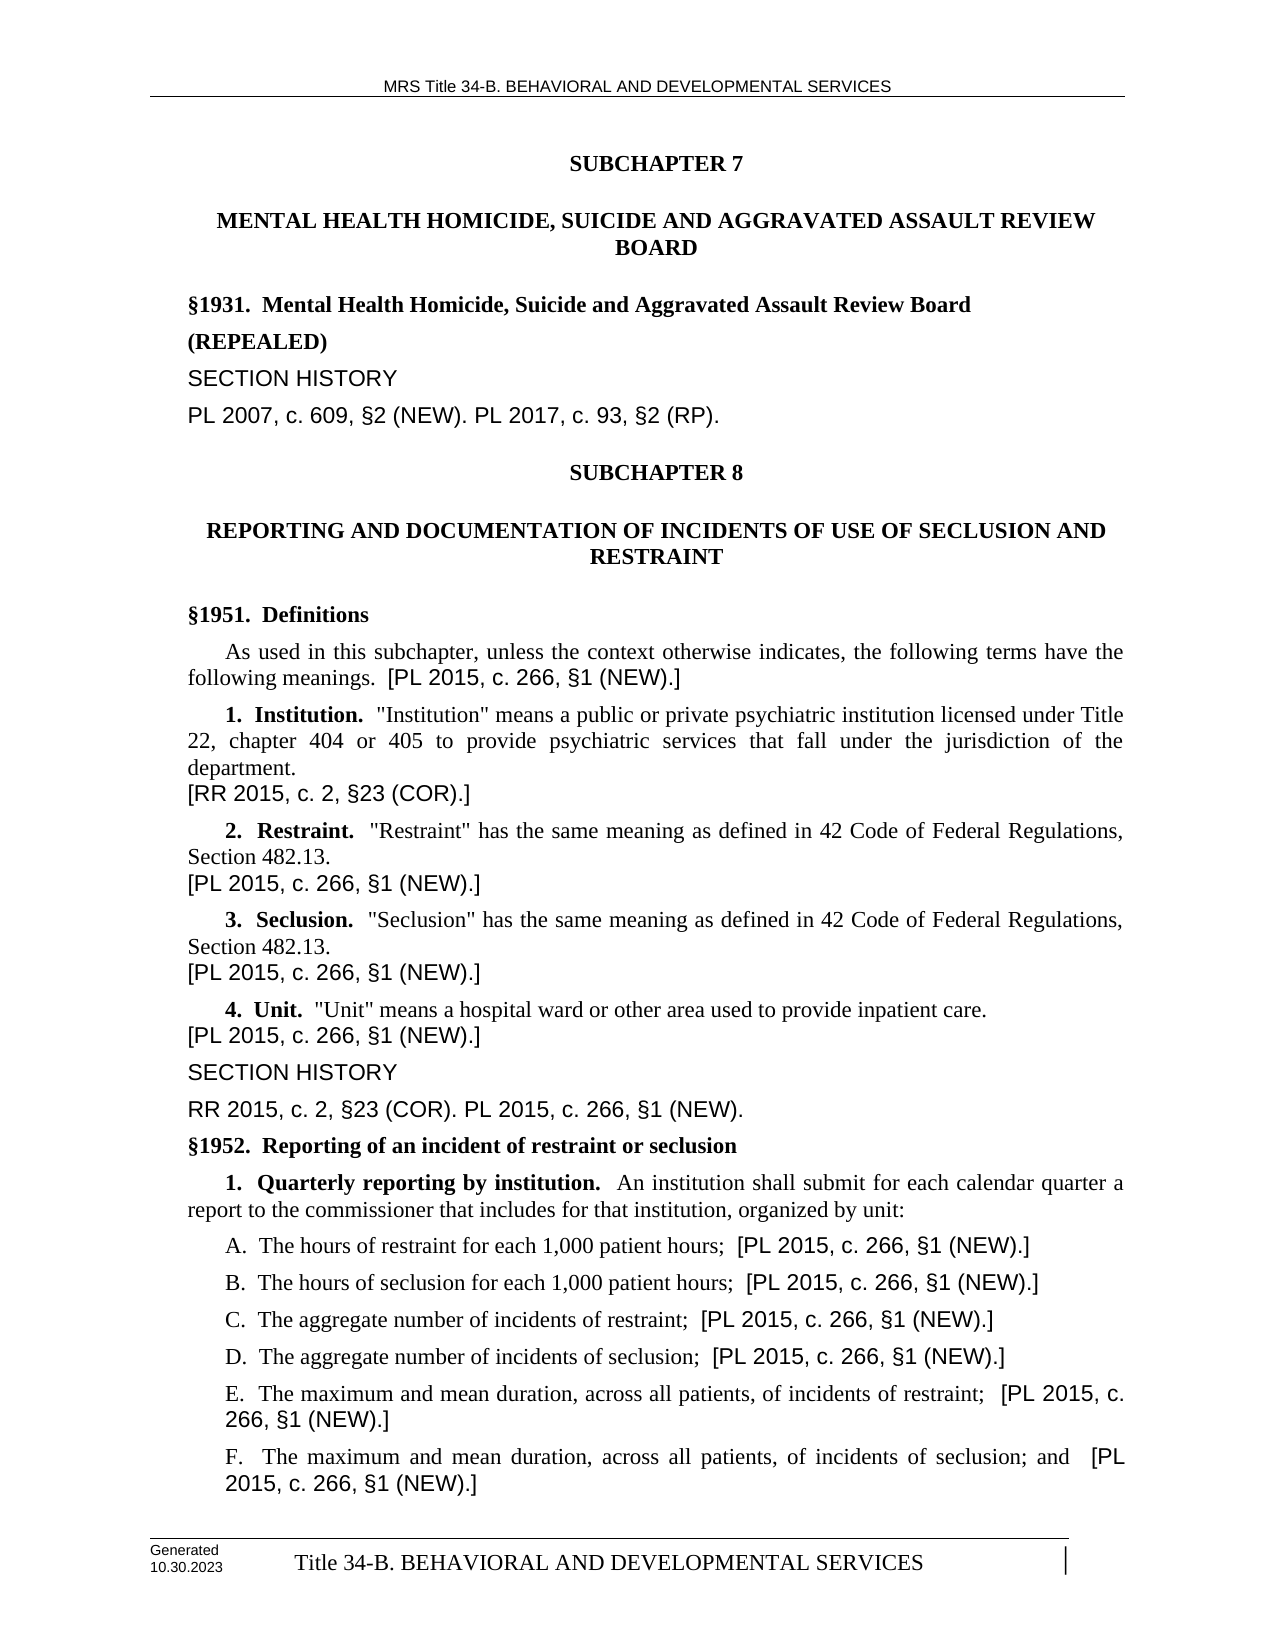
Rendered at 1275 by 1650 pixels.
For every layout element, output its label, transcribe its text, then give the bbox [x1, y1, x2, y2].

text 1. Institution. "Institution" means a public or private psychiatric institution licensed under Title 22, chapter 404 or 405 to provide psychiatric services that fall under the jurisdiction of the department. [187, 701, 1125, 780]
text [RR 2015, c. 2, §23 (COR).] [187, 780, 1125, 806]
text 2. Restraint. "Restraint" has the same meaning as defined in 42 Code of Federal Regulations, Section 482.13. [187, 817, 1125, 869]
text A. The hours of restraint for each 1,000 patient hours; [PL 2015, c. 266, §1 (NEW).] [225, 1232, 1125, 1259]
text [PL 2015, c. 266, §1 (NEW).] [187, 959, 1125, 985]
text D. The aggregate number of incidents of seclusion; [PL 2015, c. 266, §1 (NEW).] [225, 1343, 1125, 1369]
text SUBCHAPTER 7 [187, 150, 1125, 176]
text §1931. Mental Health Homicide, Suicide and Aggravated Assault Review Board [187, 292, 1125, 318]
text F. The maximum and mean duration, across all patients, of incidents of seclusion; and [PL 2015, c. 266, §1 (NEW).] [225, 1443, 1125, 1496]
text B. The hours of seclusion for each 1,000 patient hours; [PL 2015, c. 266, §1 (NEW).] [225, 1269, 1125, 1296]
text C. The aggregate number of incidents of restraint; [PL 2015, c. 266, §1 (NEW).] [225, 1306, 1125, 1333]
text 4. Unit. "Unit" means a hospital ward or other area used to provide inpatient care. [187, 996, 1125, 1022]
text SECTION HISTORY [187, 365, 1125, 391]
text SECTION HISTORY [187, 1059, 1125, 1085]
text 3. Seclusion. "Seclusion" has the same meaning as defined in 42 Code of Federal Regulations, Section 482.13. [187, 906, 1125, 959]
text (REPEALED) [187, 328, 1125, 355]
text E. The maximum and mean duration, across all patients, of incidents of restraint; [PL 2015, c. 266, §1 (NEW).] [225, 1380, 1125, 1433]
text §1952. Reporting of an incident of restraint or seclusion [187, 1132, 1125, 1159]
text §1951. Definitions [187, 601, 1125, 627]
text MENTAL HEALTH HOMICIDE, SUICIDE AND AGGRAVATED ASSAULT REVIEW BOARD [187, 208, 1125, 260]
text [PL 2015, c. 266, §1 (NEW).] [187, 1022, 1125, 1048]
text REPORTING AND DOCUMENTATION OF INCIDENTS OF USE OF SECLUSION AND RESTRAINT [187, 517, 1125, 570]
text As used in this subchapter, unless the context otherwise indicates, the following terms have the following meanings. [PL 2015, c. 266, §1 (NEW).] [187, 638, 1125, 691]
text [PL 2015, c. 266, §1 (NEW).] [187, 869, 1125, 896]
text 1. Quarterly reporting by institution. An institution shall submit for each calendar quarter a report to the commissioner that includes for that institution, organized by unit: [187, 1169, 1125, 1222]
text SUBCHAPTER 8 [187, 459, 1125, 486]
text PL 2007, c. 609, §2 (NEW). PL 2017, c. 93, §2 (RP). [187, 402, 1125, 428]
text RR 2015, c. 2, §23 (COR). PL 2015, c. 266, §1 (NEW). [187, 1096, 1125, 1122]
